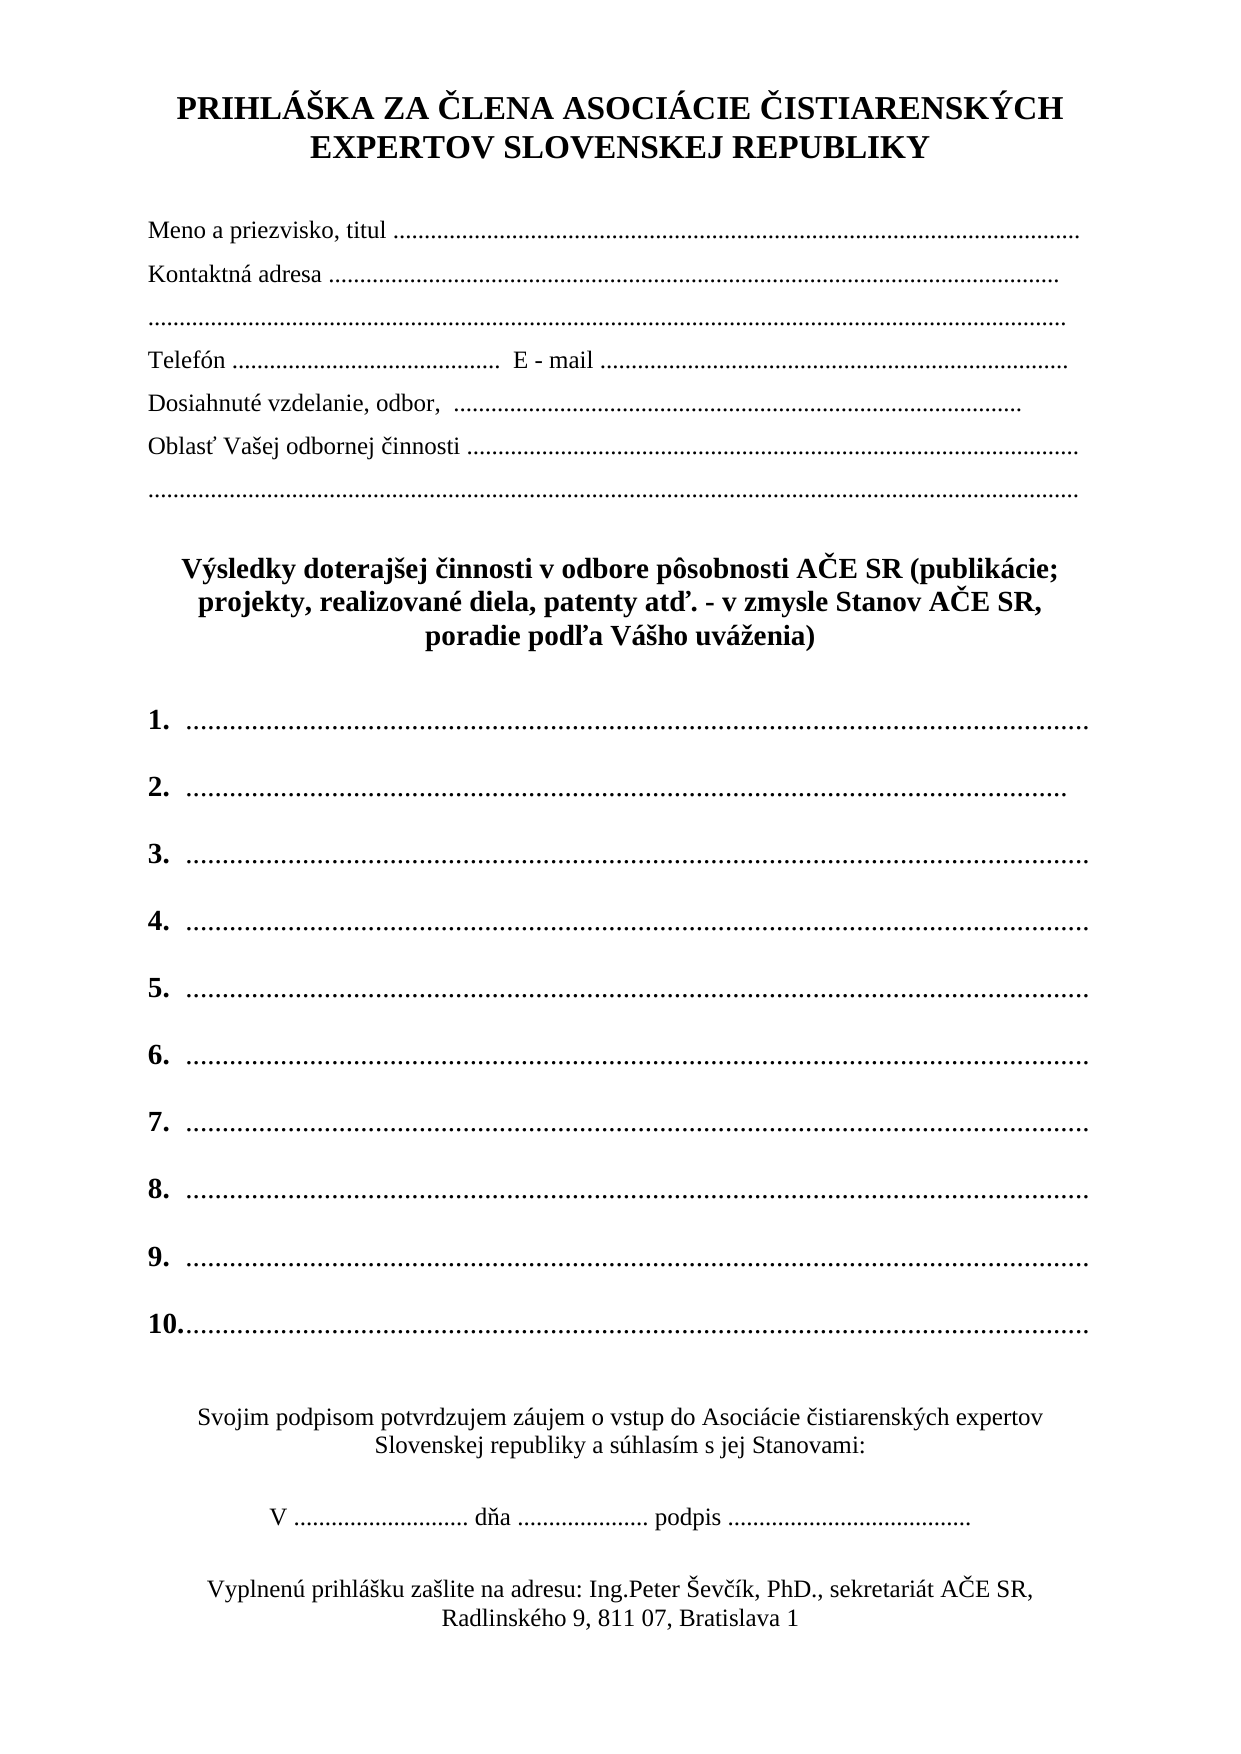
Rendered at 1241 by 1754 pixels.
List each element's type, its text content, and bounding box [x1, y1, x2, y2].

list ............................................................................................................................ [148, 702, 1092, 736]
list ............................................................................................................................ [148, 1239, 1092, 1272]
text Dosiahnuté vzdelanie, odbor, ........................................................................................... [148, 388, 1092, 417]
text Výsledky doterajšej činnosti v odbore pôsobnosti AČE SR (publikácie; projekty, realizované diela, patenty atď. - v zmysle Stanov AČE SR, poradie podľa Vášho uváženia) [148, 551, 1092, 652]
text PRIHLÁŠKA ZA ČLENA ASOCIÁCIE ČISTIARENSKÝCH EXPERTOV SLOVENSKEJ REPUBLIKY [148, 89, 1092, 165]
text ..................................................................................................................................................... [148, 474, 1092, 503]
text Meno a priezvisko, titul .............................................................................................................. [148, 216, 1092, 244]
text Vyplnenú prihlášku zašlite na adresu: Ing.Peter Ševčík, PhD., sekretariát AČE SR, [148, 1574, 1092, 1603]
list ............................................................................................................................ [148, 836, 1092, 870]
list ............................................................................................................................ [148, 1306, 1092, 1339]
text Kontaktná adresa ..................................................................................................................... [148, 259, 1092, 287]
list ............................................................................................................................ [148, 1172, 1092, 1205]
text Oblasť Vašej odbornej činnosti .................................................................................................. [148, 431, 1092, 460]
list ............................................................................................................................ [148, 970, 1092, 1004]
text ................................................................................................................................................... [148, 302, 1092, 331]
text Svojim podpisom potvrdzujem záujem o vstup do Asociácie čistiarenských expertov Slovenskej republiky a súhlasím s jej Stanovami: [148, 1402, 1092, 1459]
list ............................................................................................................................ [148, 1104, 1092, 1138]
text Telefón ........................................... E - mail ........................................................................... [148, 345, 1092, 374]
text Radlinského 9, 811 07, Bratislava 1 [148, 1603, 1092, 1632]
list ............................................................................................................................ [148, 1037, 1092, 1071]
list ......................................................................................................................... [148, 769, 1092, 803]
text V ............................ dňa ..................... podpis ....................................... [148, 1502, 1092, 1531]
list ............................................................................................................................ [148, 903, 1092, 937]
